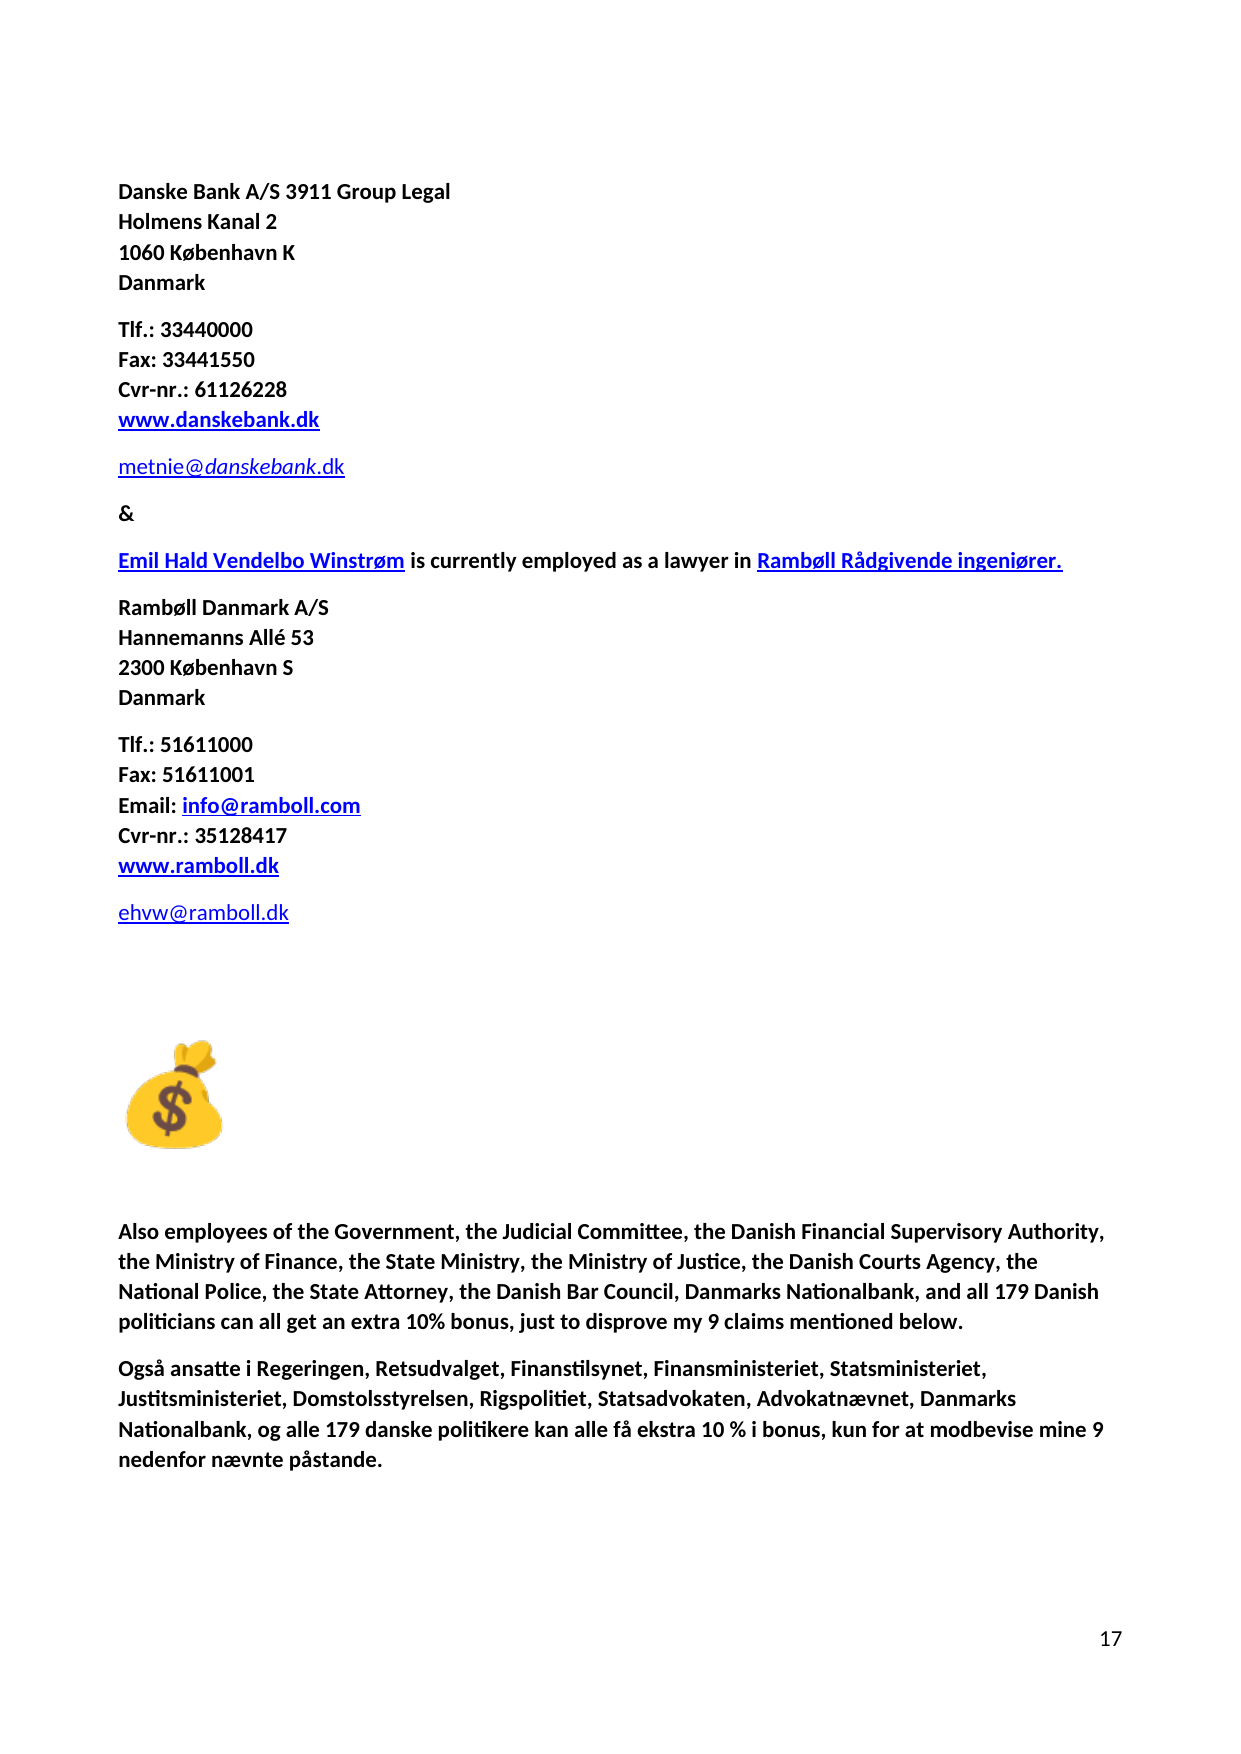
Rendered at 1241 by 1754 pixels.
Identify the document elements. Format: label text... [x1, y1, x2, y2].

text Også ansatte i Regeringen, Retsudvalget, Finanstilsynet, Finansministeriet, Statsministeriet, Justitsministeriet, Domstolsstyrelsen, Rigspolitiet, Statsadvokaten, Advokatnævnet, Danmarks Nationalbank, og alle 179 danske politikere kan alle få ekstra 10 % i bonus, kun for at modbevise mine 9 nedenfor nævnte påstande. [118, 1354, 1122, 1473]
text metnie@danskebank.dk [118, 452, 1122, 480]
text Rambøll Danmark A/S Hannemanns Allé 53 2300 København S Danmark [118, 593, 1122, 711]
text & [118, 499, 1122, 527]
text ehvw@ramboll.dk [118, 898, 1122, 926]
text Danske Bank A/S 3911 Group Legal Holmens Kanal 2 1060 København K Danmark [118, 177, 1122, 296]
picture [118, 1038, 231, 1152]
text Tlf.: 51611000 Fax: 51611001 Email: info@ramboll.com Cvr-nr.: 35128417 www.ramboll.dk [118, 730, 1122, 879]
text Emil Hald Vendelbo Winstrøm is currently employed as a lawyer in Rambøll Rådgivende ingeniører. [118, 546, 1122, 574]
text Also employees of the Government, the Judicial Committee, the Danish Financial Supervisory Authority, the Ministry of Finance, the State Ministry, the Ministry of Justice, the Danish Courts Agency, the National Police, the State Attorney, the Danish Bar Council, Danmarks Nationalbank, and all 179 Danish politicians can all get an extra 10% bonus, just to disprove my 9 claims mentioned below. [118, 1217, 1122, 1336]
text Tlf.: 33440000 Fax: 33441550 Cvr-nr.: 61126228 www.danskebank.dk [118, 315, 1122, 433]
